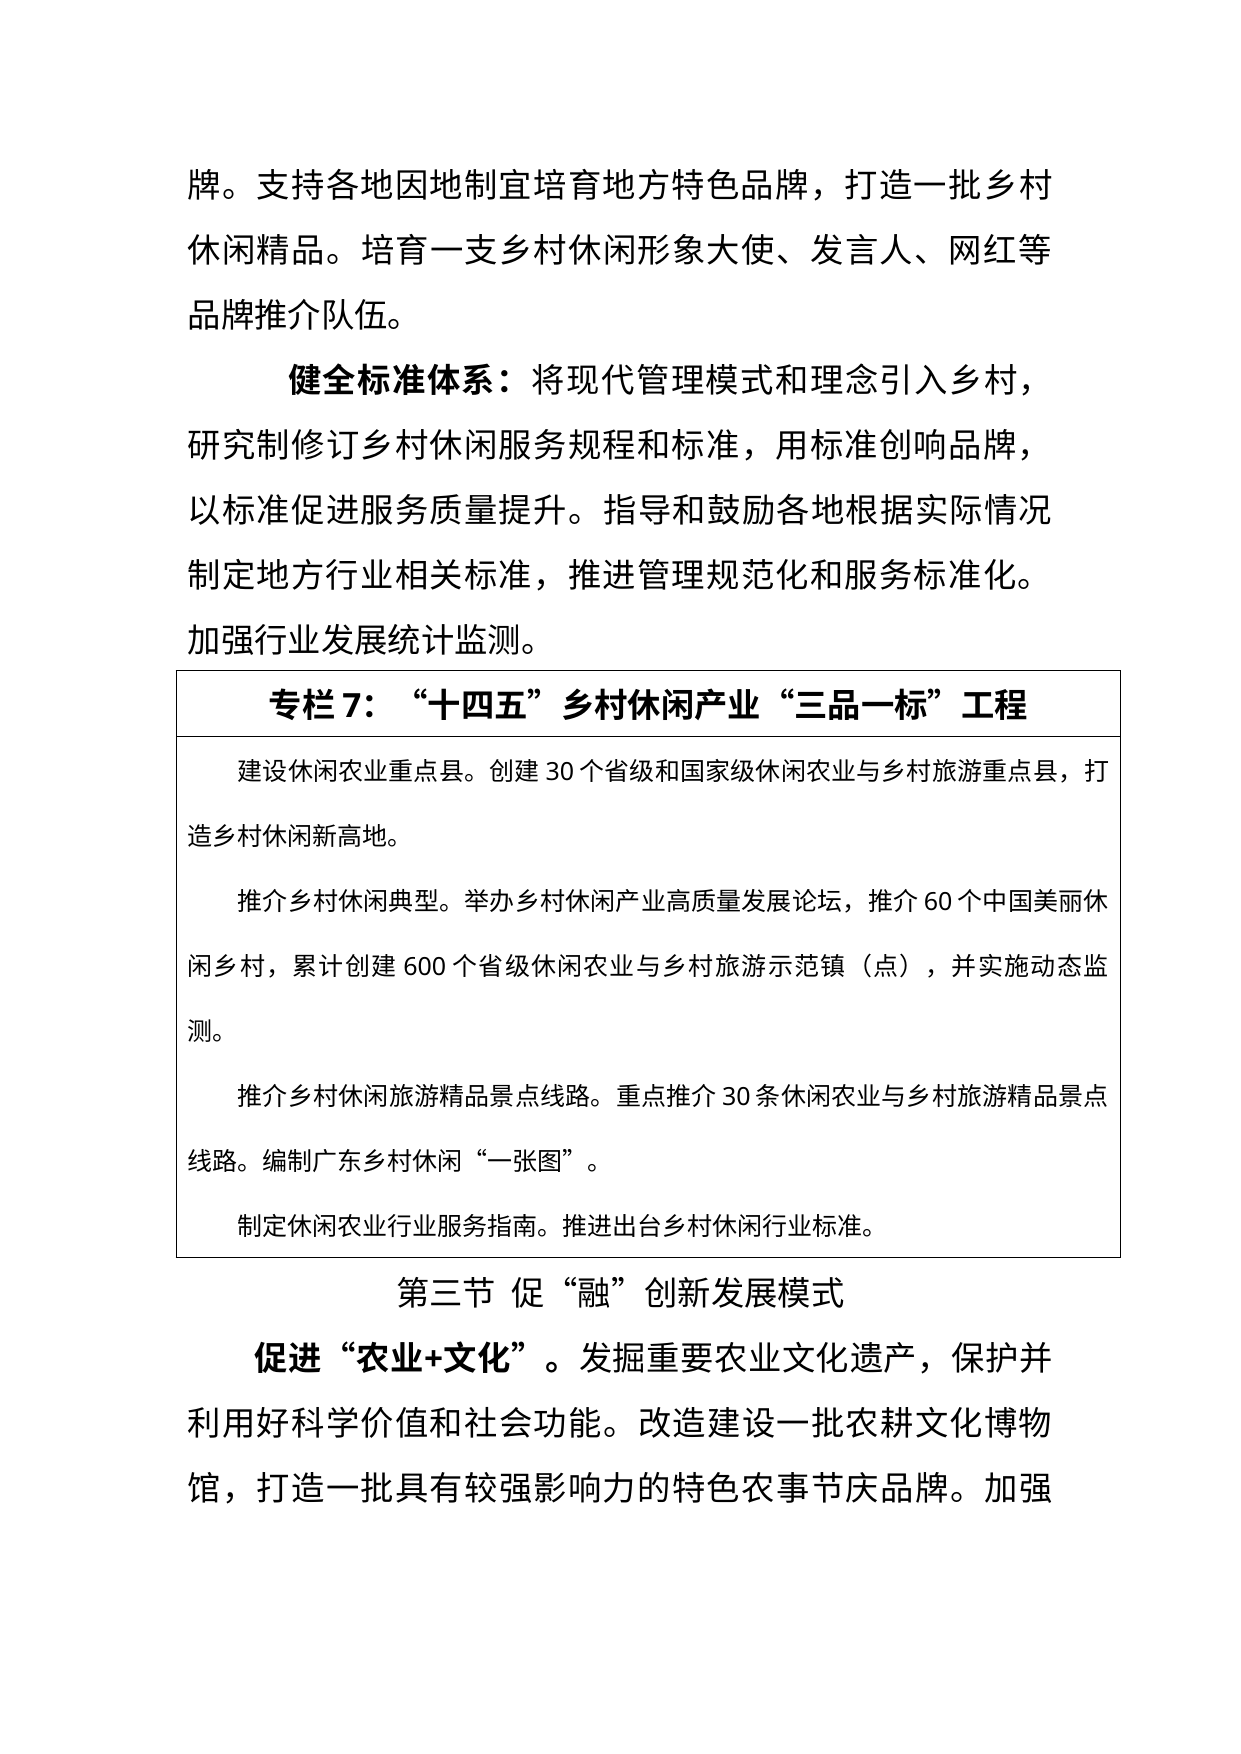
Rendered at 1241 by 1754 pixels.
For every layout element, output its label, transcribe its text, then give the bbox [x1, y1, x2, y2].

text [187, 150, 1053, 345]
text 健全标准体系：将现代管理模式和理念引入乡村，研究制修订乡村休闲服务规程和标准，用标准创响品牌，以标准促进服务质量提升。指导和鼓励各地根据实际情况制定地方行业相关标准，推进管理规范化和服务标准化。加强行业发展统计监测。 [187, 345, 1053, 670]
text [187, 1323, 1053, 1518]
list 第三节 促“融”创新发展模式 [187, 1258, 1053, 1323]
table_cell 建设休闲农业重点县。创建30个省级和国家级休闲农业与乡村旅游重点县，打造乡村休闲新高地。 推介乡村休闲典型。举办乡村休闲产业高质量发展论坛，推介60个中国美丽休闲乡村，累计创建600个省级休闲农业与乡村旅游示范镇（点），并实施动态监测。 推介乡村休闲旅游精品景点线路。重点推介30条休闲农业与乡村旅游精品景点线路。编制广东乡村休闲“一张图”。 制定休闲农业行业服务指南。推进出台乡村休闲行业标准。 [177, 737, 1120, 1257]
table_header 专栏7：“十四五”乡村休闲产业“三品一标”工程 [177, 671, 1120, 736]
